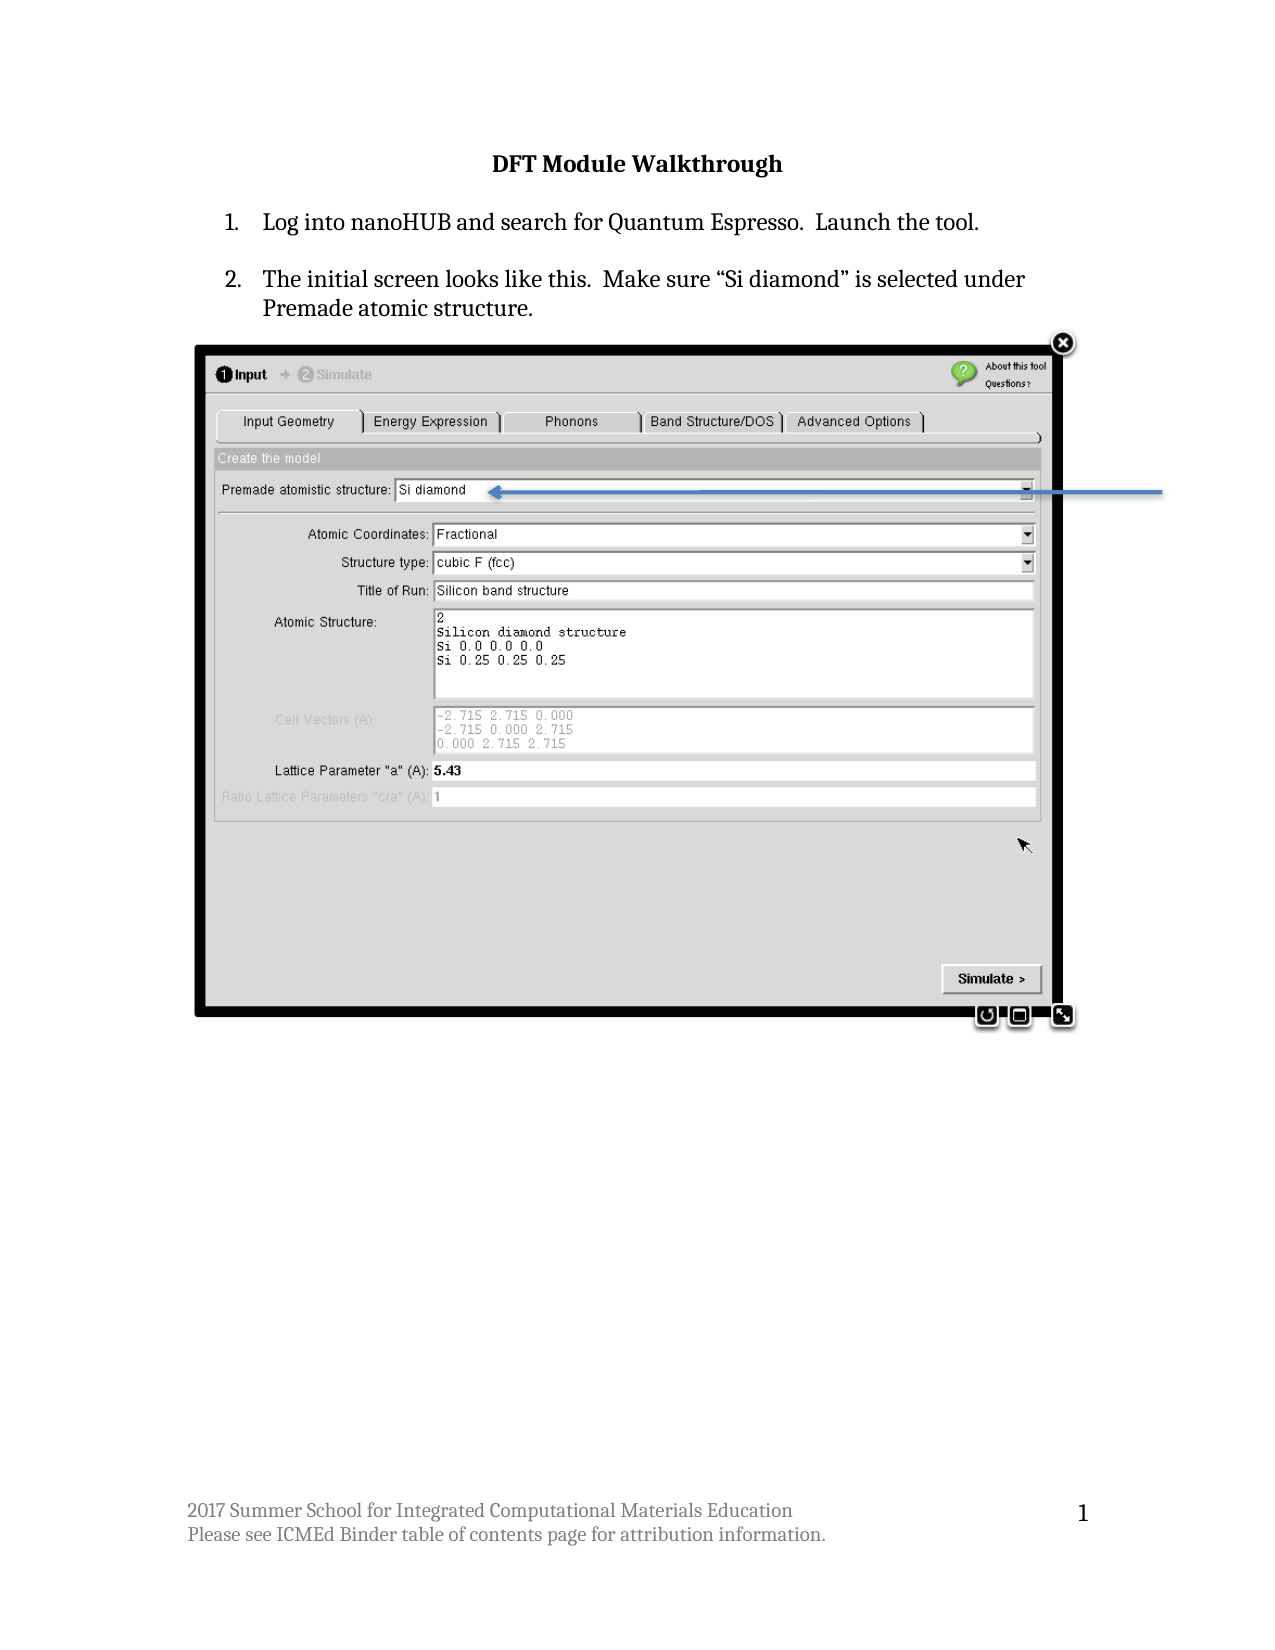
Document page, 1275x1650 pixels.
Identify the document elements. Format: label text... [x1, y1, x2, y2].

picture [187, 322, 1088, 1041]
list Log into nanoHUB and search for Quantum Espresso. Launch the tool. [225, 207, 1087, 236]
list The initial screen looks like this. Make sure “Si diamond” is selected under Premade atomic structure. [225, 265, 1087, 322]
text DFT Module Walkthrough [187, 150, 1087, 179]
